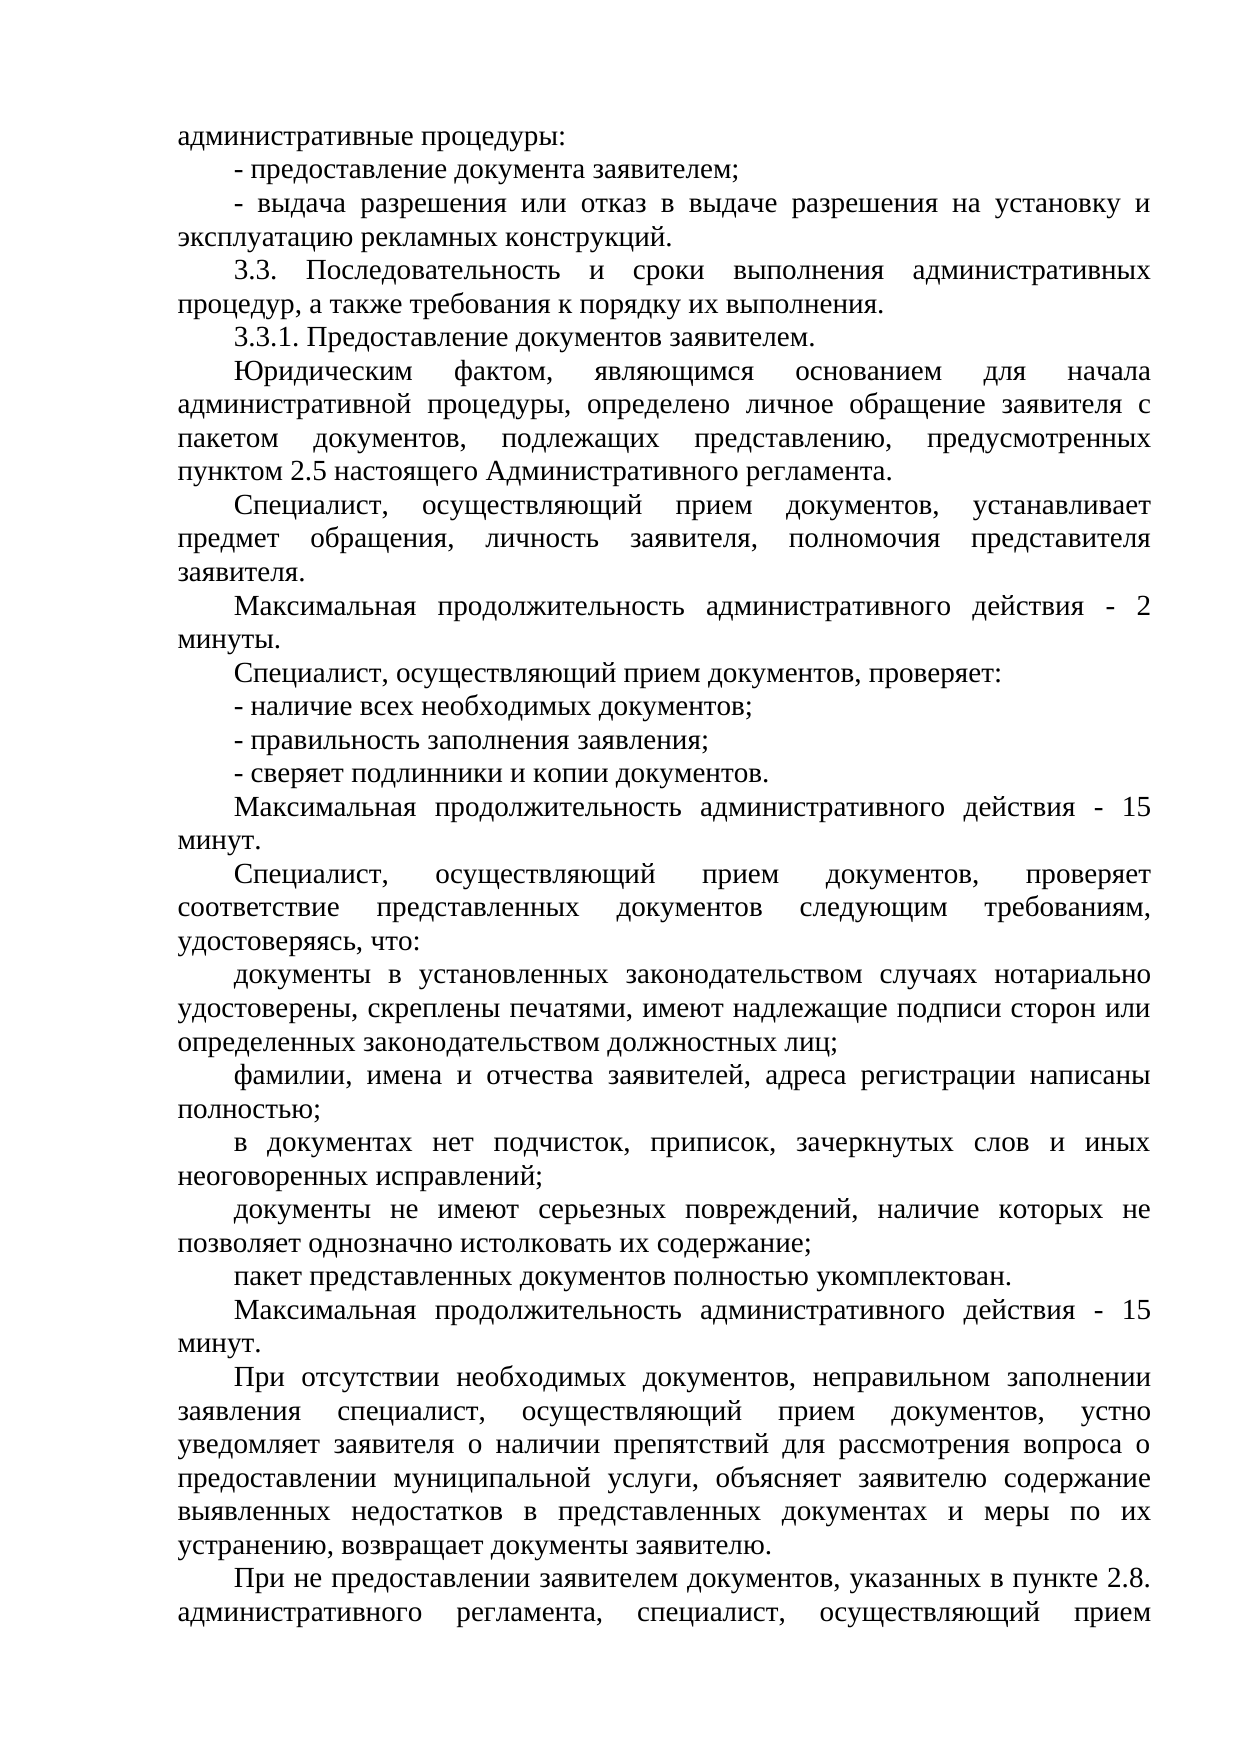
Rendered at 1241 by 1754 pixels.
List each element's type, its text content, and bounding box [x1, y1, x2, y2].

text 3.3.1. Предоставление документов заявителем. [177, 319, 1152, 353]
text документы в установленных законодательством случаях нотариально удостоверены, скреплены печатями, имеют надлежащие подписи сторон или определенных законодательством должностных лиц; [177, 957, 1152, 1057]
text в документах нет подчисток, приписок, зачеркнутых слов и иных неоговоренных исправлений; [177, 1124, 1152, 1191]
text Максимальная продолжительность административного действия - 15 минут. [177, 1292, 1152, 1359]
text пакет представленных документов полностью укомплектован. [177, 1258, 1152, 1292]
text При отсутствии необходимых документов, неправильном заполнении заявления специалист, осуществляющий прием документов, устно уведомляет заявителя о наличии препятствий для рассмотрения вопроса о предоставлении муниципальной услуги, объясняет заявителю содержание выявленных недостатков в представленных документах и меры по их устранению, возвращает документы заявителю. [177, 1359, 1152, 1560]
text Максимальная продолжительность административного действия - 2 минуты. [177, 588, 1152, 655]
text Специалист, осуществляющий прием документов, проверяет: [177, 655, 1152, 688]
text - сверяет подлинники и копии документов. [177, 755, 1152, 789]
text Максимальная продолжительность административного действия - 15 минут. [177, 789, 1152, 856]
text Специалист, осуществляющий прием документов, устанавливает предмет обращения, личность заявителя, полномочия представителя заявителя. [177, 487, 1152, 588]
text - выдача разрешения или отказ в выдаче разрешения на установку и эксплуатацию рекламных конструкций. [177, 185, 1152, 252]
text Юридическим фактом, являющимся основанием для начала административной процедуры, определено личное обращение заявителя с пакетом документов, подлежащих представлению, предусмотренных пунктом 2.5 настоящего Административного регламента. [177, 353, 1152, 487]
text 3.3. Последовательность и сроки выполнения административных процедур, а также требования к порядку их выполнения. [177, 252, 1152, 319]
text - наличие всех необходимых документов; [177, 688, 1152, 722]
text - предоставление документа заявителем; [177, 152, 1152, 185]
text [177, 1560, 1152, 1627]
text документы не имеют серьезных повреждений, наличие которых не позволяет однозначно истолковать их содержание; [177, 1191, 1152, 1258]
text - правильность заполнения заявления; [177, 722, 1152, 755]
text Специалист, осуществляющий прием документов, проверяет соответствие представленных документов следующим требованиям, удостоверяясь, что: [177, 856, 1152, 957]
text фамилии, имена и отчества заявителей, адреса регистрации написаны полностью; [177, 1057, 1152, 1124]
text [177, 118, 1152, 152]
